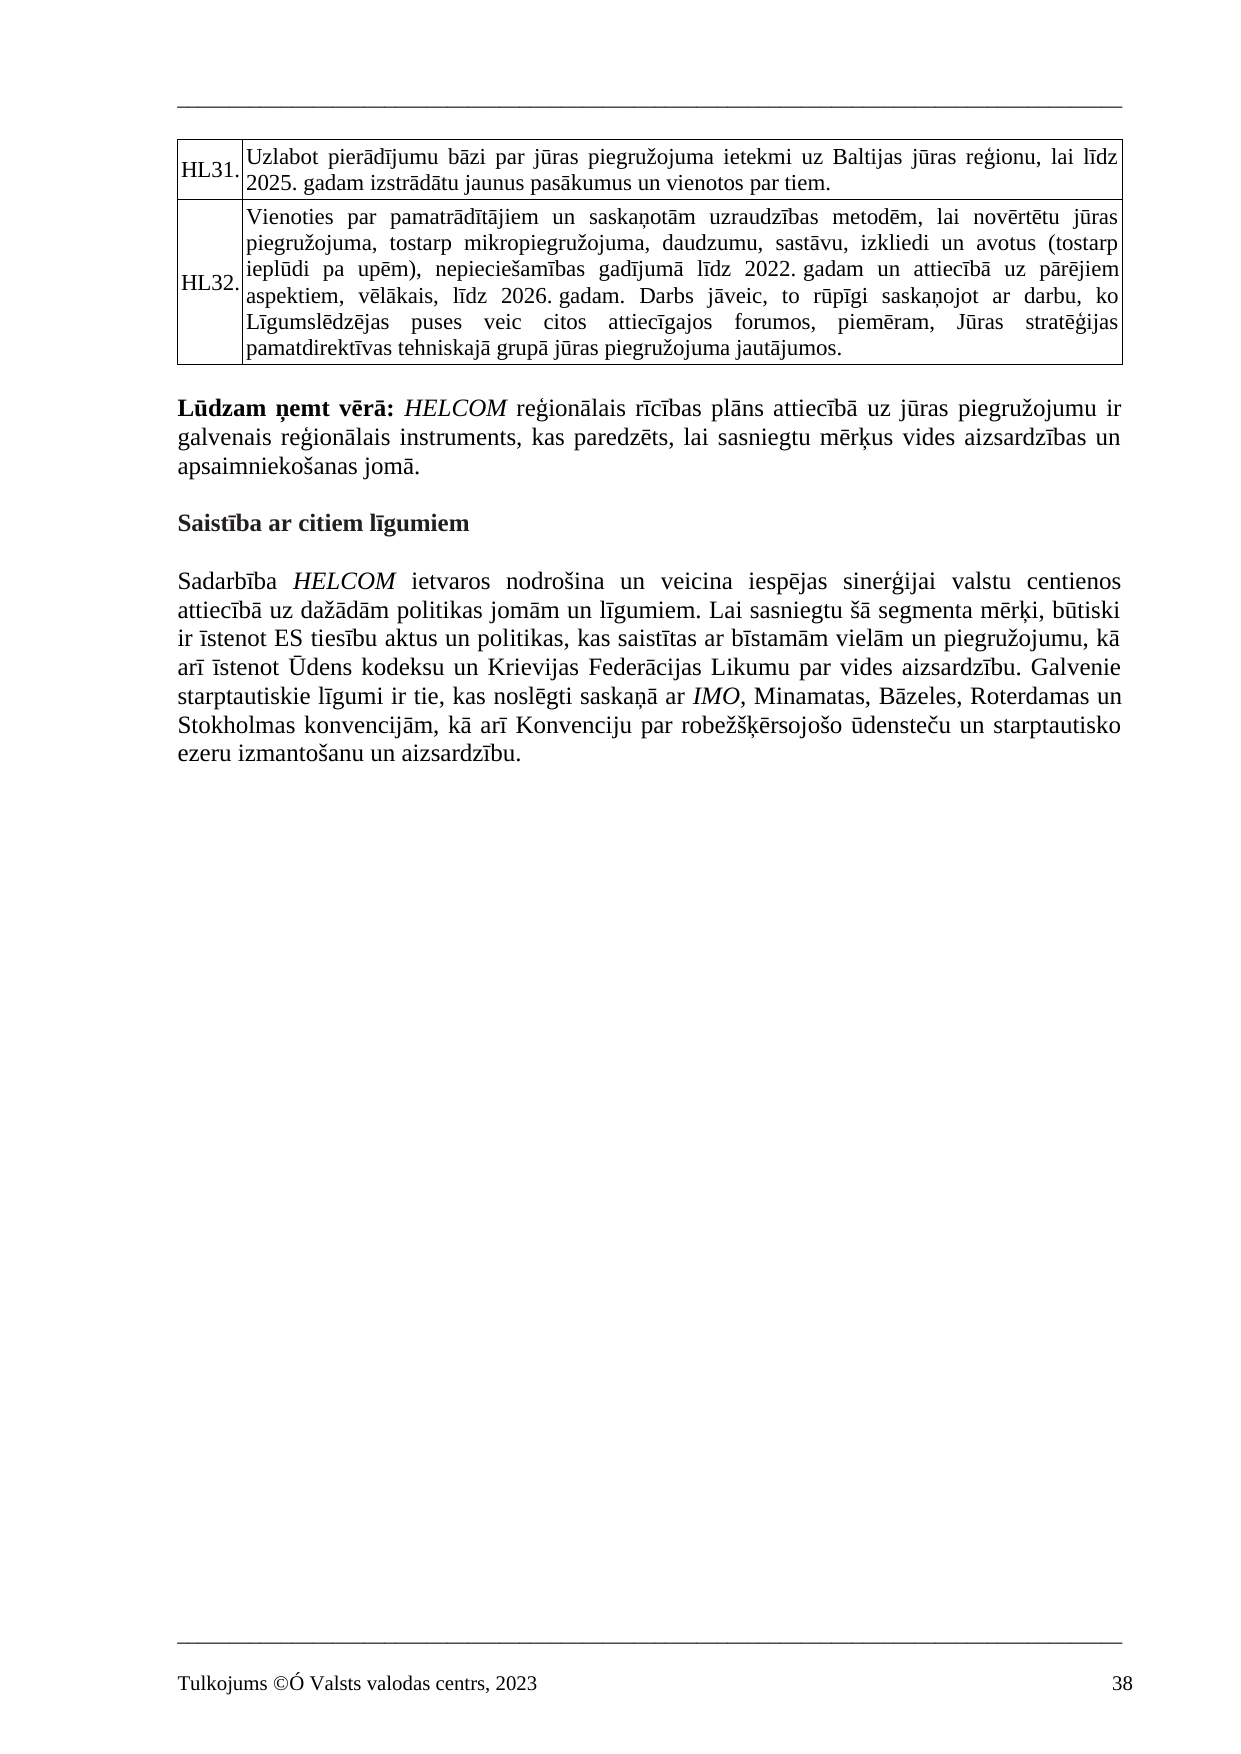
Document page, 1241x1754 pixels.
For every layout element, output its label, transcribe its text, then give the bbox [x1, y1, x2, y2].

table_cell HL32. [178, 200, 242, 364]
table_cell Vienoties par pamatrādītājiem un saskaņotām uzraudzības metodēm, lai novērtētu jūras piegružojuma, tostarp mikropiegružojuma, daudzumu, sastāvu, izkliedi un avotus (tostarp ieplūdi pa upēm), nepieciešamības gadījumā līdz 2022. gadam un attiecībā uz pārējiem aspektiem, vēlākais, līdz 2026. gadam. Darbs jāveic, to rūpīgi saskaņojot ar darbu, ko Līgumslēdzējas puses veic citos attiecīgajos forumos, piemēram, Jūras stratēģijas pamatdirektīvas tehniskajā grupā jūras piegružojuma jautājumos. [243, 200, 1122, 364]
text Sadarbība HELCOM ietvaros nodrošina un veicina iespējas sinerģijai valstu centienos attiecībā uz dažādām politikas jomām un līgumiem. Lai sasniegtu šā segmenta mērķi, būtiski ir īstenot ES tiesību aktus un politikas, kas saistītas ar bīstamām vielām un piegružojumu, kā arī īstenot Ūdens kodeksu un Krievijas Federācijas Likumu par vides aizsardzību. Galvenie starptautiskie līgumi ir tie, kas noslēgti saskaņā ar IMO, Minamatas, Bāzeles, Roterdamas un Stokholmas konvencijām, kā arī Konvenciju par robežšķērsojošo ūdensteču un starptautisko ezeru izmantošanu un aizsardzību. [177, 566, 1122, 767]
text Lūdzam ņemt vērā: HELCOM reģionālais rīcības plāns attiecībā uz jūras piegružojumu ir galvenais reģionālais instruments, kas paredzēts, lai sasniegtu mērķus vides aizsardzības un apsaimniekošanas jomā. [177, 393, 1122, 480]
text Saistība ar citiem līgumiem [177, 508, 1122, 537]
table_cell HL31. [178, 140, 242, 199]
table_cell Uzlabot pierādījumu bāzi par jūras piegružojuma ietekmi uz Baltijas jūras reģionu, lai līdz 2025. gadam izstrādātu jaunus pasākumus un vienotos par tiem. [243, 140, 1122, 199]
